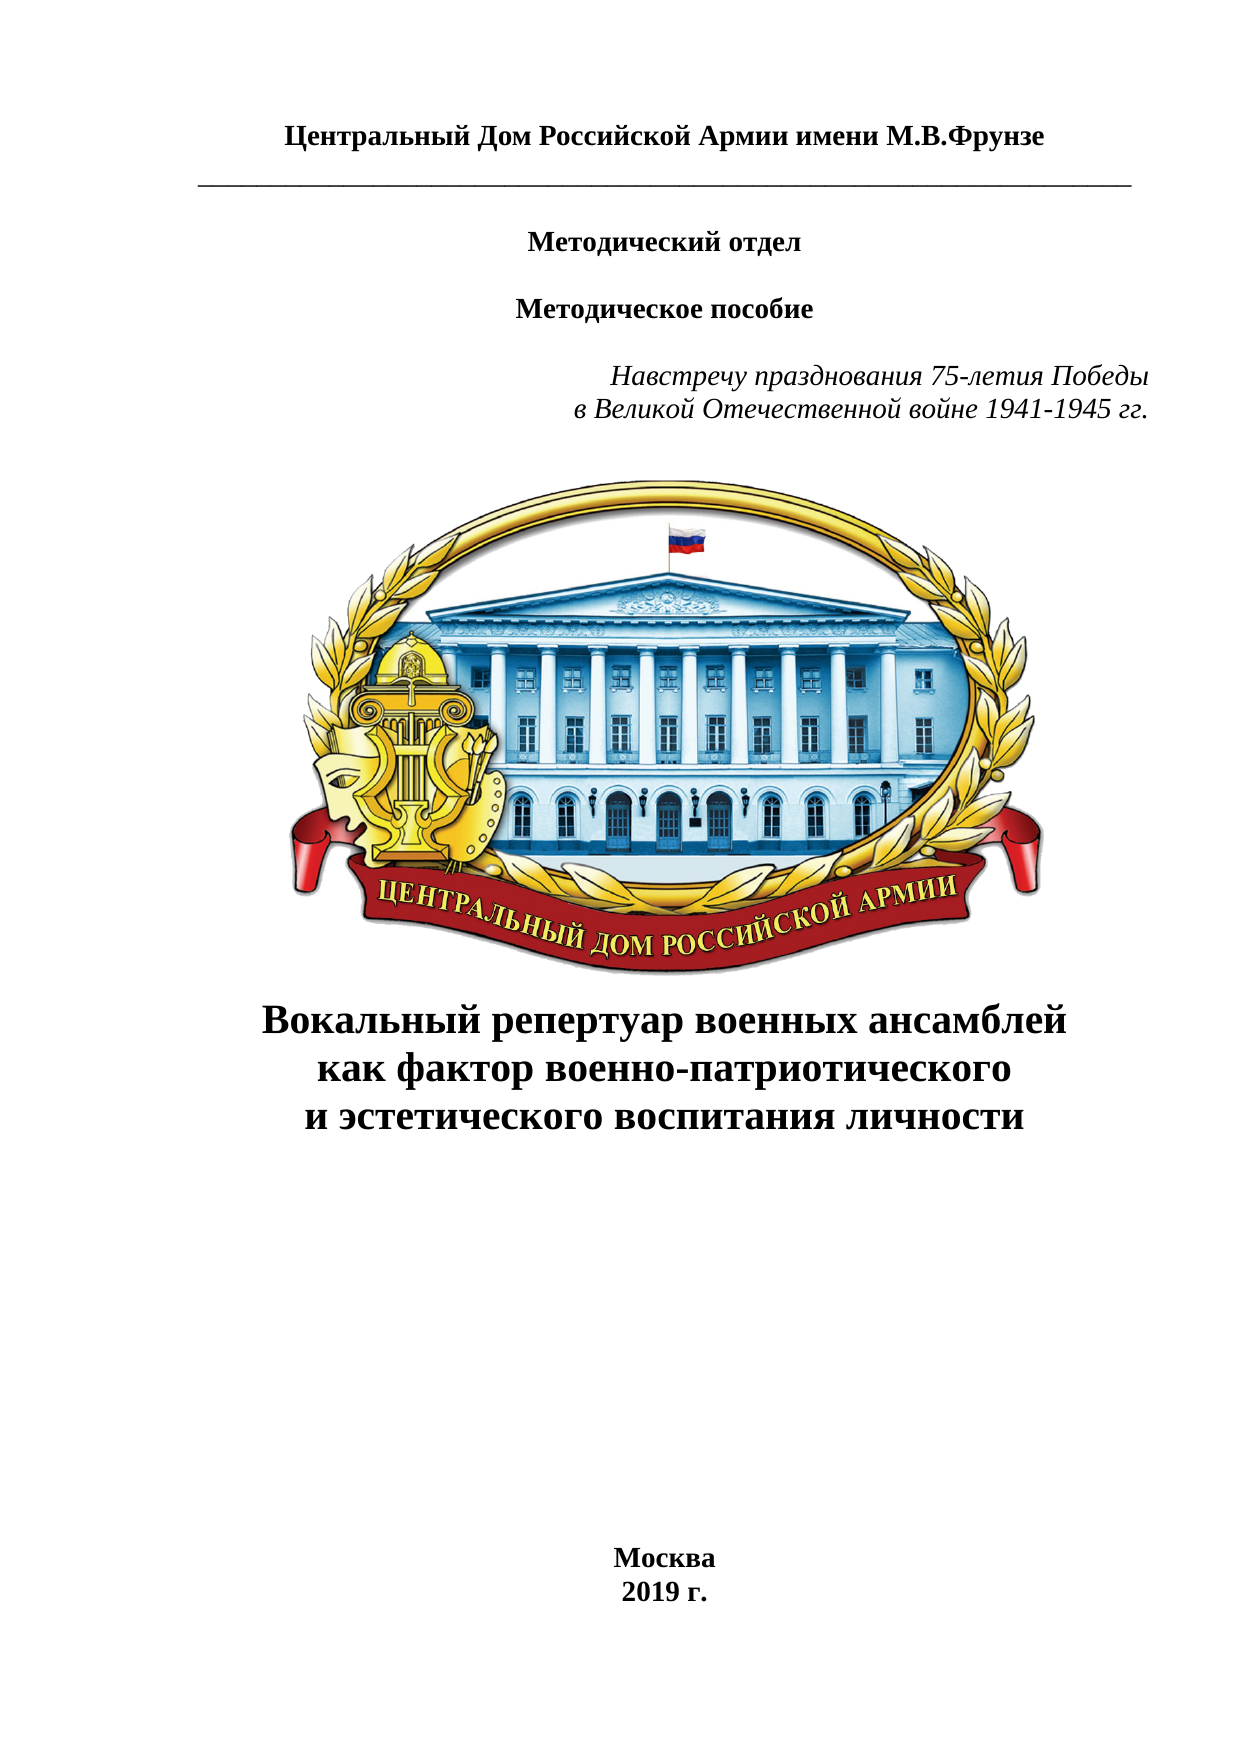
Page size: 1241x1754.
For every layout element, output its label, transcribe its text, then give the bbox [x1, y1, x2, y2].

picture [228, 458, 1101, 995]
text и эстетического воспитания личности [177, 1090, 1152, 1138]
text как фактор военно-патриотического [177, 1042, 1152, 1090]
text в Великой Отечественной войне 1941-1945 гг. [177, 391, 1152, 425]
text 2019 г. [177, 1574, 1152, 1608]
text ________________________________________________________________ [177, 157, 1152, 190]
text Вокальный репертуар военных ансамблей [177, 994, 1152, 1042]
text Москва [177, 1541, 1152, 1574]
text Методический отдел [177, 224, 1152, 257]
text Методическое пособие [177, 291, 1152, 324]
subtitle Центральный Дом Российской Армии имени М.В.Фрунзе [177, 118, 1152, 152]
text Навстречу празднования 75-летия Победы [177, 358, 1152, 391]
